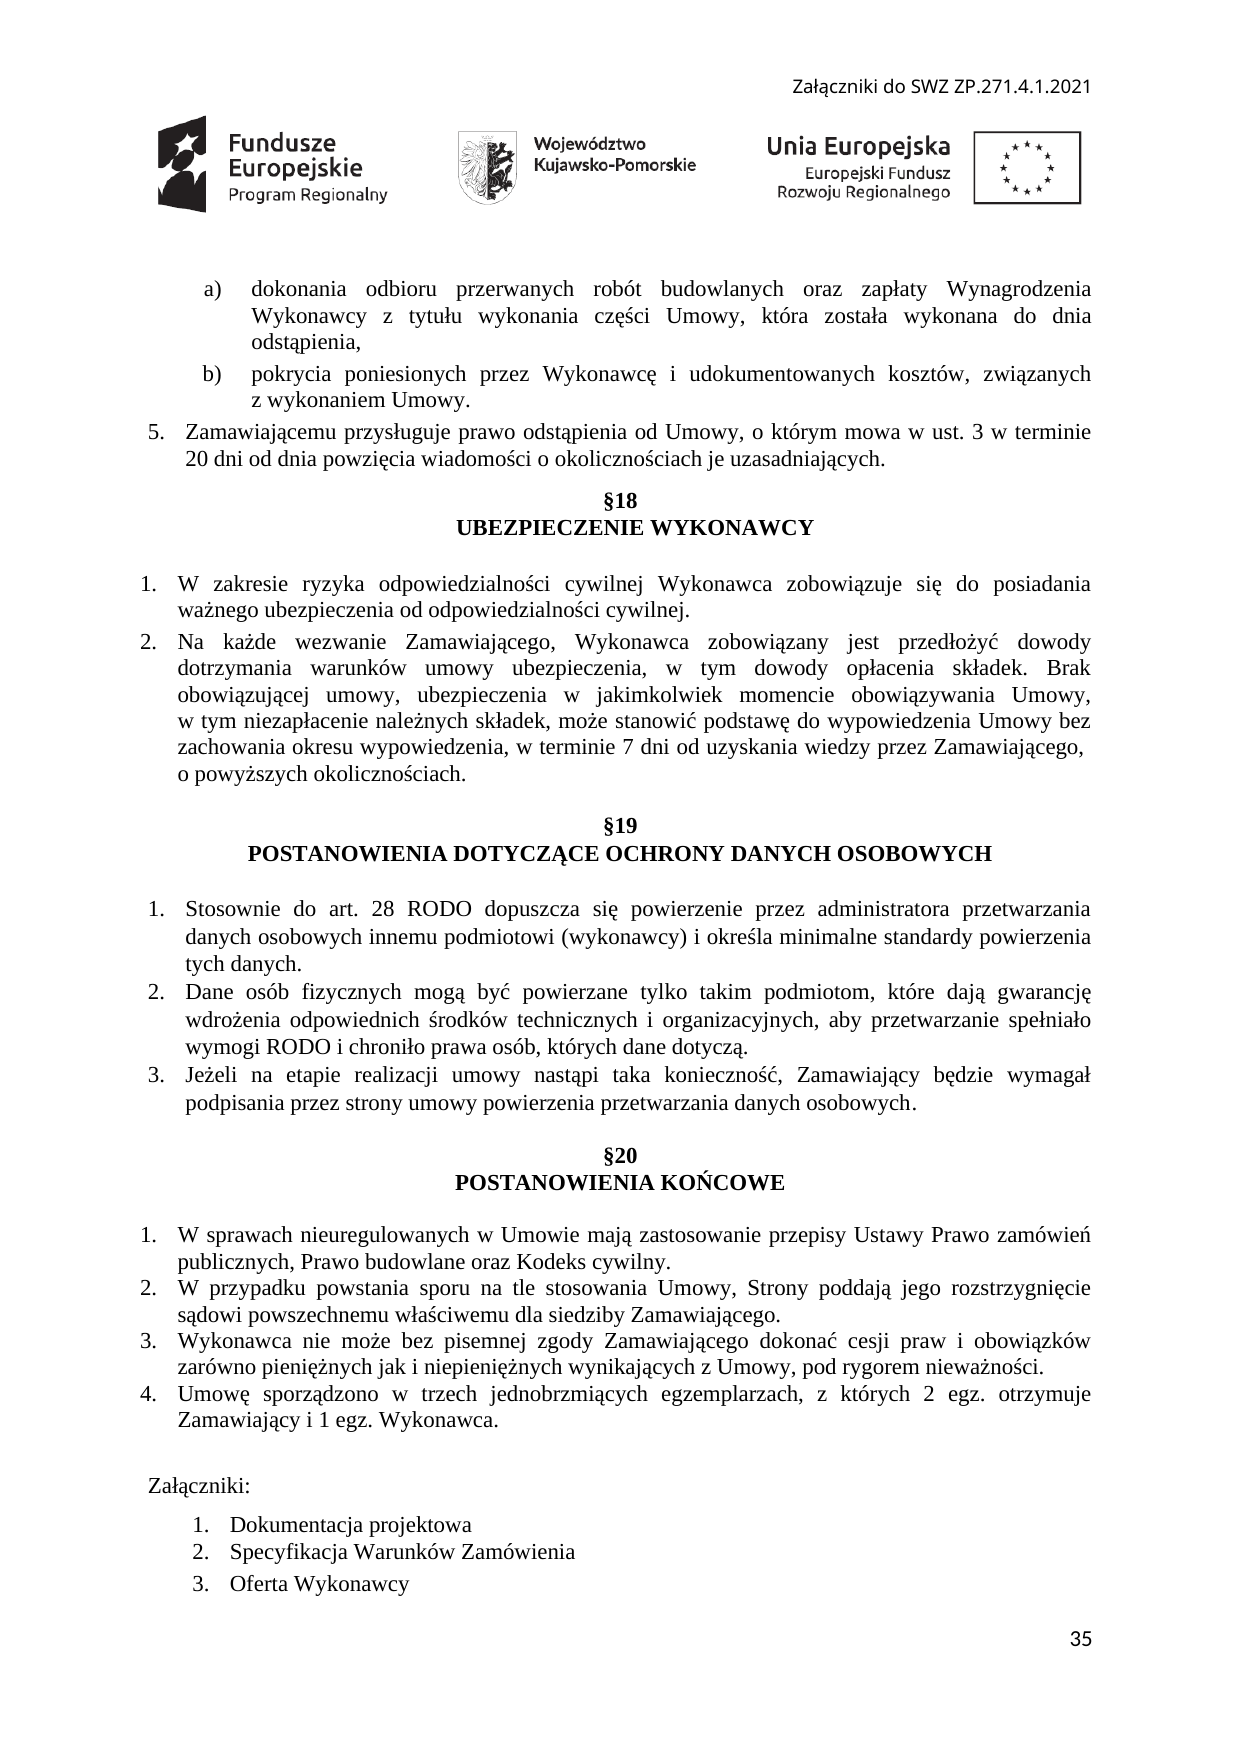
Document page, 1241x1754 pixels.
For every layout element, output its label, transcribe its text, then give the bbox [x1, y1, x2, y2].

list Zamawiającemu przysługuje prawo odstąpienia od Umowy, o którym mowa w ust. 3 w terminie 20 dni od dnia powzięcia wiadomości o okolicznościach je uzasadniających. [148, 418, 1092, 471]
list W przypadku powstania sporu na tle stosowania Umowy, Strony poddają jego rozstrzygnięcie sądowi powszechnemu właściwemu dla siedziby Zamawiającego. [140, 1274, 1092, 1327]
list Dokumentacja projektowa [192, 1511, 1092, 1538]
list Wykonawca nie może bez pisemnej zgody Zamawiającego dokonać cesji praw i obowiązków zarówno pieniężnych jak i niepieniężnych wynikających z Umowy, pod rygorem nieważności. [140, 1327, 1092, 1380]
picture [147, 99, 1093, 225]
text POSTANOWIENIA KOŃCOWE [148, 1169, 1092, 1195]
list Jeżeli na etapie realizacji umowy nastąpi taka konieczność, Zamawiający będzie wymagał podpisania przez strony umowy powierzenia przetwarzania danych osobowych. [148, 1061, 1092, 1115]
list Na każde wezwanie Zamawiającego, Wykonawca zobowiązany jest przedłożyć dowody dotrzymania warunków umowy ubezpieczenia, w tym dowody opłacenia składek. Brak obowiązującej umowy, ubezpieczenia w jakimkolwiek momencie obowiązywania Umowy, w tym niezapłacenie należnych składek, może stanowić podstawę do wypowiedzenia Umowy bez zachowania okresu wypowiedzenia, w terminie 7 dni od uzyskania wiedzy przez Zamawiającego, o powyższych okolicznościach. [140, 628, 1092, 786]
list W zakresie ryzyka odpowiedzialności cywilnej Wykonawca zobowiązuje się do posiadania ważnego ubezpieczenia od odpowiedzialności cywilnej. [140, 570, 1092, 622]
list dokonania odbioru przerwanych robót budowlanych oraz zapłaty Wynagrodzenia Wykonawcy z tytułu wykonania części Umowy, która została wykonana do dnia odstąpienia, [222, 275, 1092, 354]
list Specyfikacja Warunków Zamówienia [192, 1538, 1092, 1564]
text Załączniki: [148, 1472, 1092, 1498]
text POSTANOWIENIA DOTYCZĄCE OCHRONY DANYCH OSOBOWYCH [148, 840, 1092, 866]
list pokrycia poniesionych przez Wykonawcę i udokumentowanych kosztów, związanych z wykonaniem Umowy. [222, 360, 1092, 413]
list Dane osób fizycznych mogą być powierzane tylko takim podmiotom, które dają gwarancję wdrożenia odpowiednich środków technicznych i organizacyjnych, aby przetwarzanie spełniało wymogi RODO i chroniło prawa osób, których dane dotyczą. [148, 978, 1092, 1060]
text §19 [148, 812, 1092, 839]
text §18 [148, 488, 1092, 514]
list Stosownie do art. 28 RODO dopuszcza się powierzenie przez administratora przetwarzania danych osobowych innemu podmiotowi (wykonawcy) i określa minimalne standardy powierzenia tych danych. [148, 895, 1092, 977]
list Umowę sporządzono w trzech jednobrzmiących egzemplarzach, z których 2 egz. otrzymuje Zamawiający i 1 egz. Wykonawca. [140, 1380, 1092, 1432]
list W sprawach nieuregulowanych w Umowie mają zastosowanie przepisy Ustawy Prawo zamówień publicznych, Prawo budowlane oraz Kodeks cywilny. [140, 1222, 1092, 1274]
list Oferta Wykonawcy [192, 1569, 1092, 1596]
text UBEZPIECZENIE WYKONAWCY [177, 514, 1092, 540]
text §20 [148, 1142, 1092, 1169]
